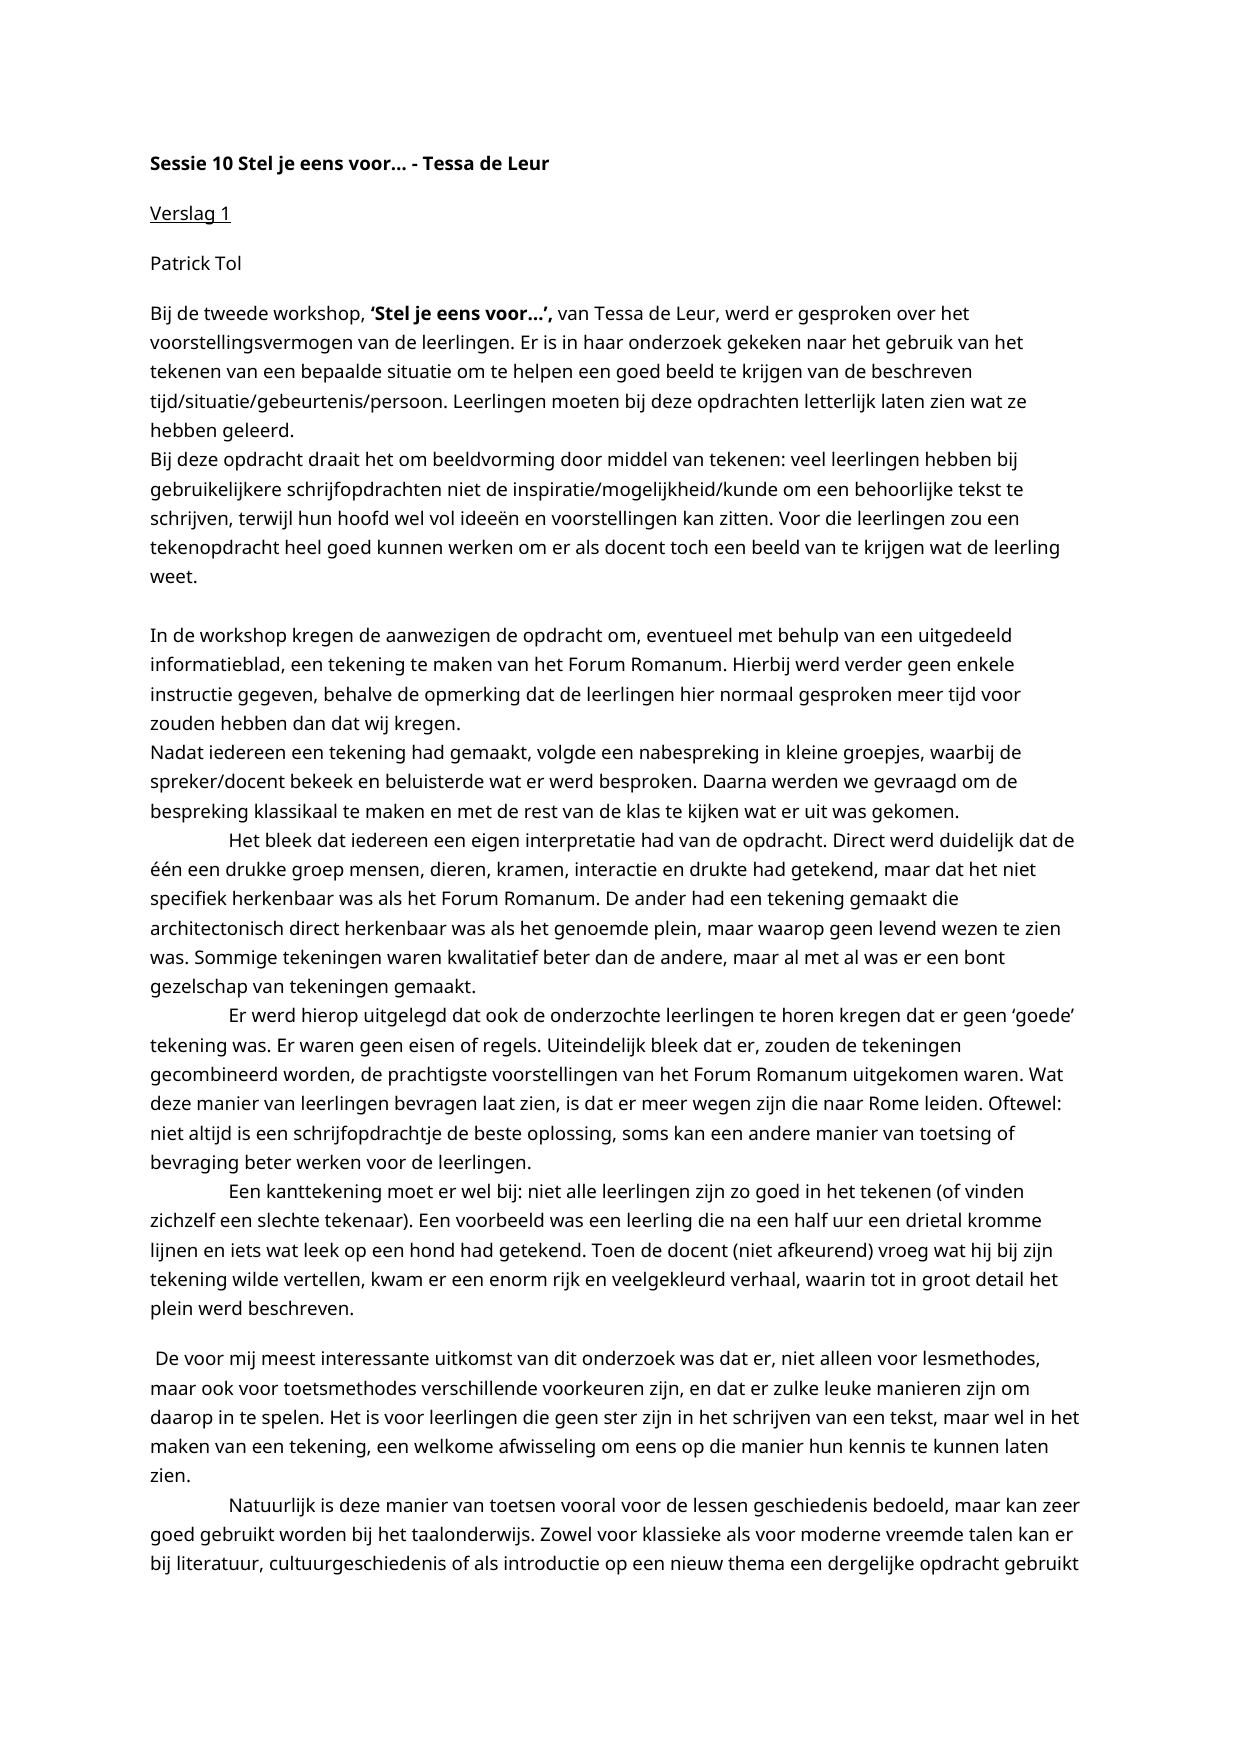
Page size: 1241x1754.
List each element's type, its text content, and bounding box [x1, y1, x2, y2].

text Verslag 1 [150, 200, 1090, 226]
text Bij de tweede workshop, ‘Stel je eens voor…’, van Tessa de Leur, werd er gesproken over het voorstellingsvermogen van de leerlingen. Er is in haar onderzoek gekeken naar het gebruik van het tekenen van een bepaalde situatie om te helpen een goed beeld te krijgen van de beschreven tijd/situatie/gebeurtenis/persoon. Leerlingen moeten bij deze opdrachten letterlijk laten zien wat ze hebben geleerd. Bij deze opdracht draait het om beeldvorming door middel van tekenen: veel leerlingen hebben bij gebruikelijkere schrijfopdrachten niet de inspiratie/mogelijkheid/kunde om een behoorlijke tekst te schrijven, terwijl hun hoofd wel vol ideeën en voorstellingen kan zitten. Voor die leerlingen zou een tekenopdracht heel goed kunnen werken om er als docent toch een beeld van te krijgen wat de leerling weet. In de workshop kregen de aanwezigen de opdracht om, eventueel met behulp van een uitgedeeld informatieblad, een tekening te maken van het Forum Romanum. Hierbij werd verder geen enkele instructie gegeven, behalve de opmerking dat de leerlingen hier normaal gesproken meer tijd voor zouden hebben dan dat wij kregen. Nadat iedereen een tekening had gemaakt, volgde een nabespreking in kleine groepjes, waarbij de spreker/docent bekeek en beluisterde wat er werd besproken. Daarna werden we gevraagd om de bespreking klassikaal te maken en met de rest van de klas te kijken wat er uit was gekomen. Het bleek dat iedereen een eigen interpretatie had van de opdracht. Direct werd duidelijk dat de één een drukke groep mensen, dieren, kramen, interactie en drukte had getekend, maar dat het niet specifiek herkenbaar was als het Forum Romanum. De ander had een tekening gemaakt die architectonisch direct herkenbaar was als het genoemde plein, maar waarop geen levend wezen te zien was. Sommige tekeningen waren kwalitatief beter dan de andere, maar al met al was er een bont gezelschap van tekeningen gemaakt. Er werd hierop uitgelegd dat ook de onderzochte leerlingen te horen kregen dat er geen ‘goede’ tekening was. Er waren geen eisen of regels. Uiteindelijk bleek dat er, zouden de tekeningen gecombineerd worden, de prachtigste voorstellingen van het Forum Romanum uitgekomen waren. Wat deze manier van leerlingen bevragen laat zien, is dat er meer wegen zijn die naar Rome leiden. Oftewel: niet altijd is een schrijfopdrachtje de beste oplossing, soms kan een andere manier van toetsing of bevraging beter werken voor de leerlingen. Een kanttekening moet er wel bij: niet alle leerlingen zijn zo goed in het tekenen (of vinden zichzelf een slechte tekenaar). Een voorbeeld was een leerling die na een half uur een drietal kromme lijnen en iets wat leek op een hond had getekend. Toen de docent (niet afkeurend) vroeg wat hij bij zijn tekening wilde vertellen, kwam er een enorm rijk en veelgekleurd verhaal, waarin tot in groot detail het plein werd beschreven. [150, 300, 1090, 1321]
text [150, 1346, 1090, 1576]
text Sessie 10 Stel je eens voor… - Tessa de Leur [150, 150, 1090, 176]
text Patrick Tol [150, 250, 1090, 276]
